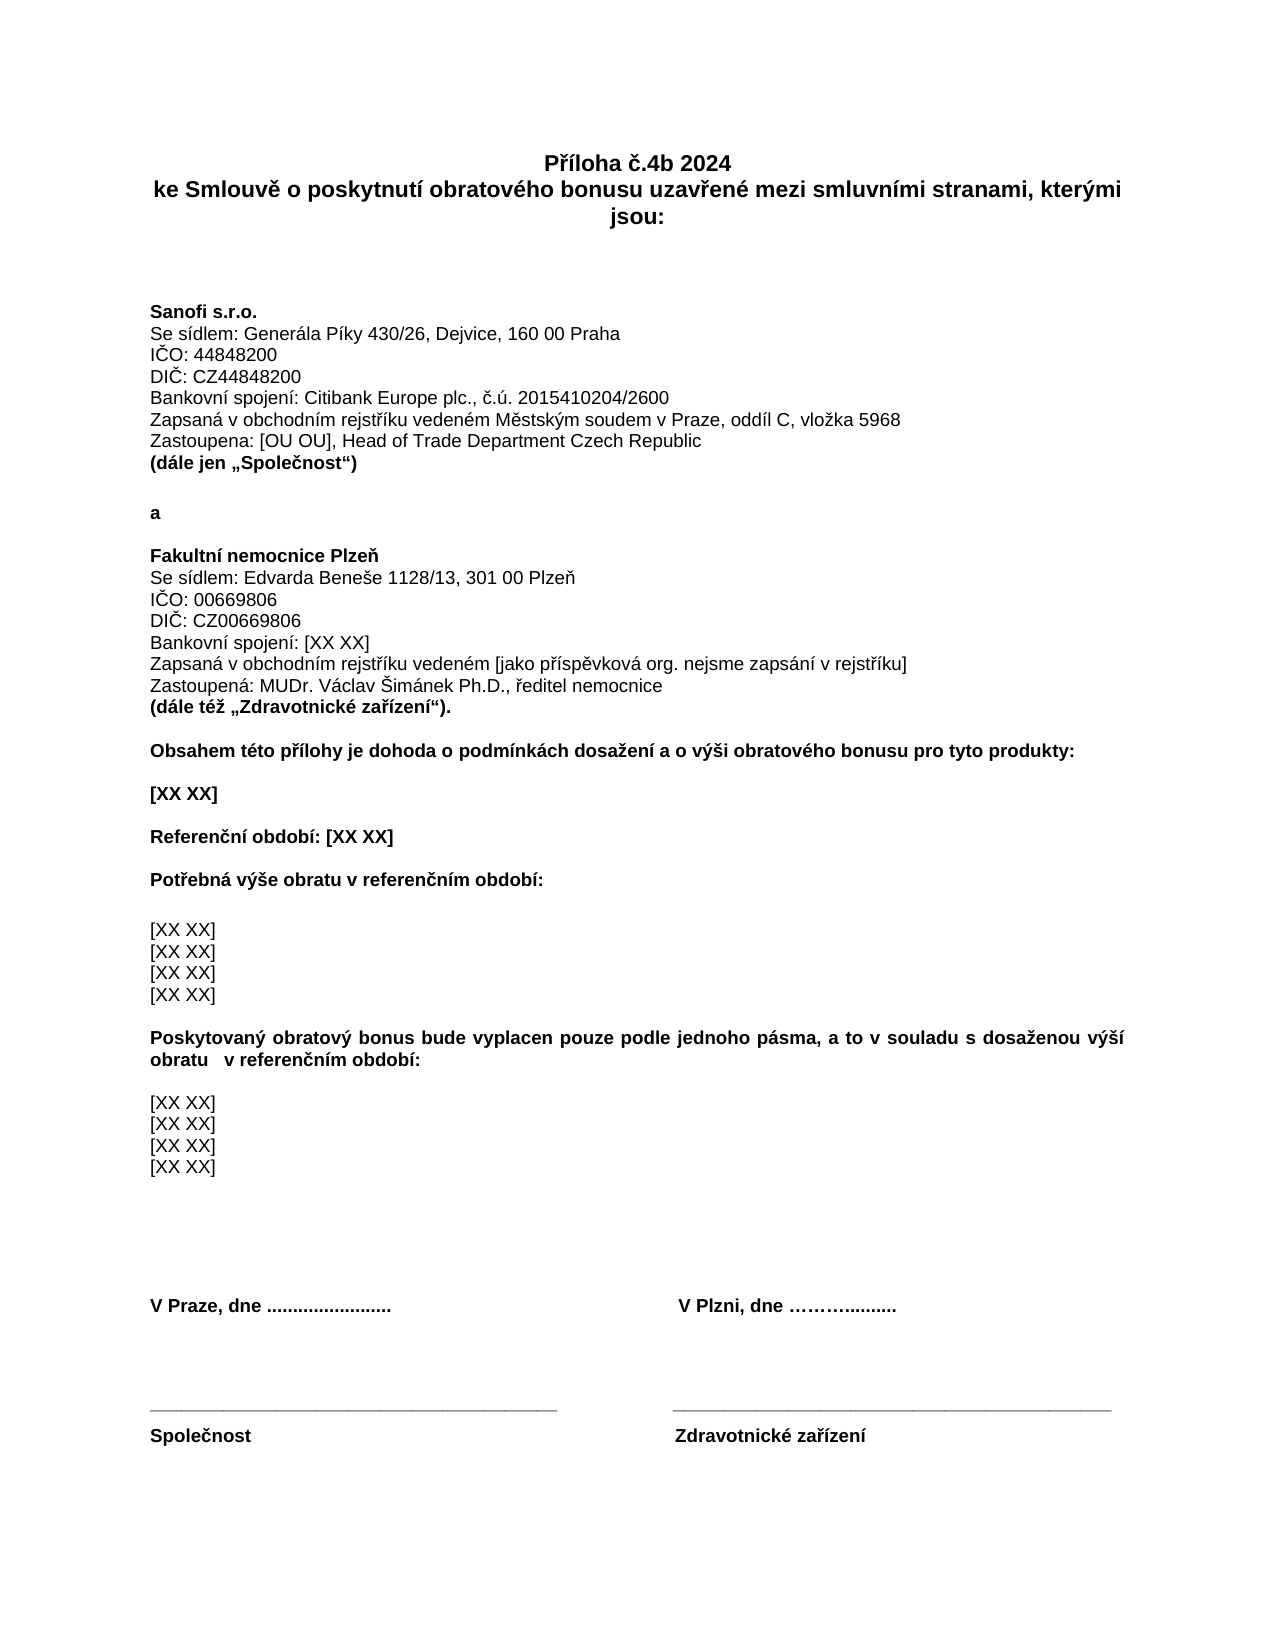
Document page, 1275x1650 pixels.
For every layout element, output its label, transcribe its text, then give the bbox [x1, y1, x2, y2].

text [XX XX] [150, 919, 1125, 941]
text a [150, 502, 1125, 524]
text Bankovní spojení: [XX XX] [150, 632, 1125, 653]
text Bankovní spojení: Citibank Europe plc., č.ú. 2015410204/2600 [150, 387, 1125, 409]
text [XX XX] [150, 984, 1125, 1005]
text Zastoupená: MUDr. Václav Šimánek Ph.D., ředitel nemocnice [150, 675, 1125, 696]
text Sanofi s.r.o. [150, 301, 1125, 322]
text [XX XX] [150, 1092, 1125, 1113]
text [XX XX] [150, 962, 1125, 984]
text Obsahem této přílohy je dohoda o podmínkách dosažení a o výši obratového bonusu pro tyto produkty: [150, 739, 1125, 761]
text (dále jen „Společnost“) [150, 452, 1125, 473]
text [XX XX] [150, 1156, 1125, 1178]
text Referenční období: [XX XX] [150, 826, 1125, 847]
text Příloha č.4b 2024 ke Smlouvě o poskytnutí obratového bonusu uzavřené mezi smluvními stranami, kterými jsou: [150, 150, 1125, 229]
text Zastoupena: [OU OU], Head of Trade Department Czech Republic [150, 430, 1125, 452]
text Společnost Zdravotnické zařízení [150, 1424, 1184, 1446]
text [XX XX] [150, 941, 1125, 962]
text V Praze, dne ........................ V Plzni, dne ……….......... [150, 1295, 1125, 1317]
text (dále též „Zdravotnické zařízení“). [150, 696, 1125, 718]
text [XX XX] [150, 1113, 1125, 1135]
text DIČ: CZ00669806 [150, 610, 1125, 632]
text [XX XX] [150, 1135, 1125, 1156]
text IČO: 00669806 [150, 588, 1125, 610]
text Se sídlem: Generála Píky 430/26, Dejvice, 160 00 Praha [150, 322, 1125, 344]
text Zapsaná v obchodním rejstříku vedeném Městským soudem v Praze, oddíl C, vložka 5968 [150, 409, 1125, 430]
text Fakultní nemocnice Plzeň [150, 545, 1125, 567]
text Potřebná výše obratu v referenčním období: [150, 869, 1125, 890]
text Se sídlem: Edvarda Beneše 1128/13, 301 00 Plzeň [150, 567, 1125, 588]
text DIČ: CZ44848200 [150, 366, 1125, 387]
text Poskytovaný obratový bonus bude vyplacen pouze podle jednoho pásma, a to v souladu s dosaženou výší obratu v referenčním období: [150, 1027, 1125, 1070]
text IČO: 44848200 [150, 344, 1125, 366]
text _______________________________________ __________________________________________ [150, 1392, 1184, 1414]
text Zapsaná v obchodním rejstříku vedeném [jako příspěvková org. nejsme zapsání v rejstříku] [150, 653, 1125, 675]
text [XX XX] [150, 782, 1125, 804]
